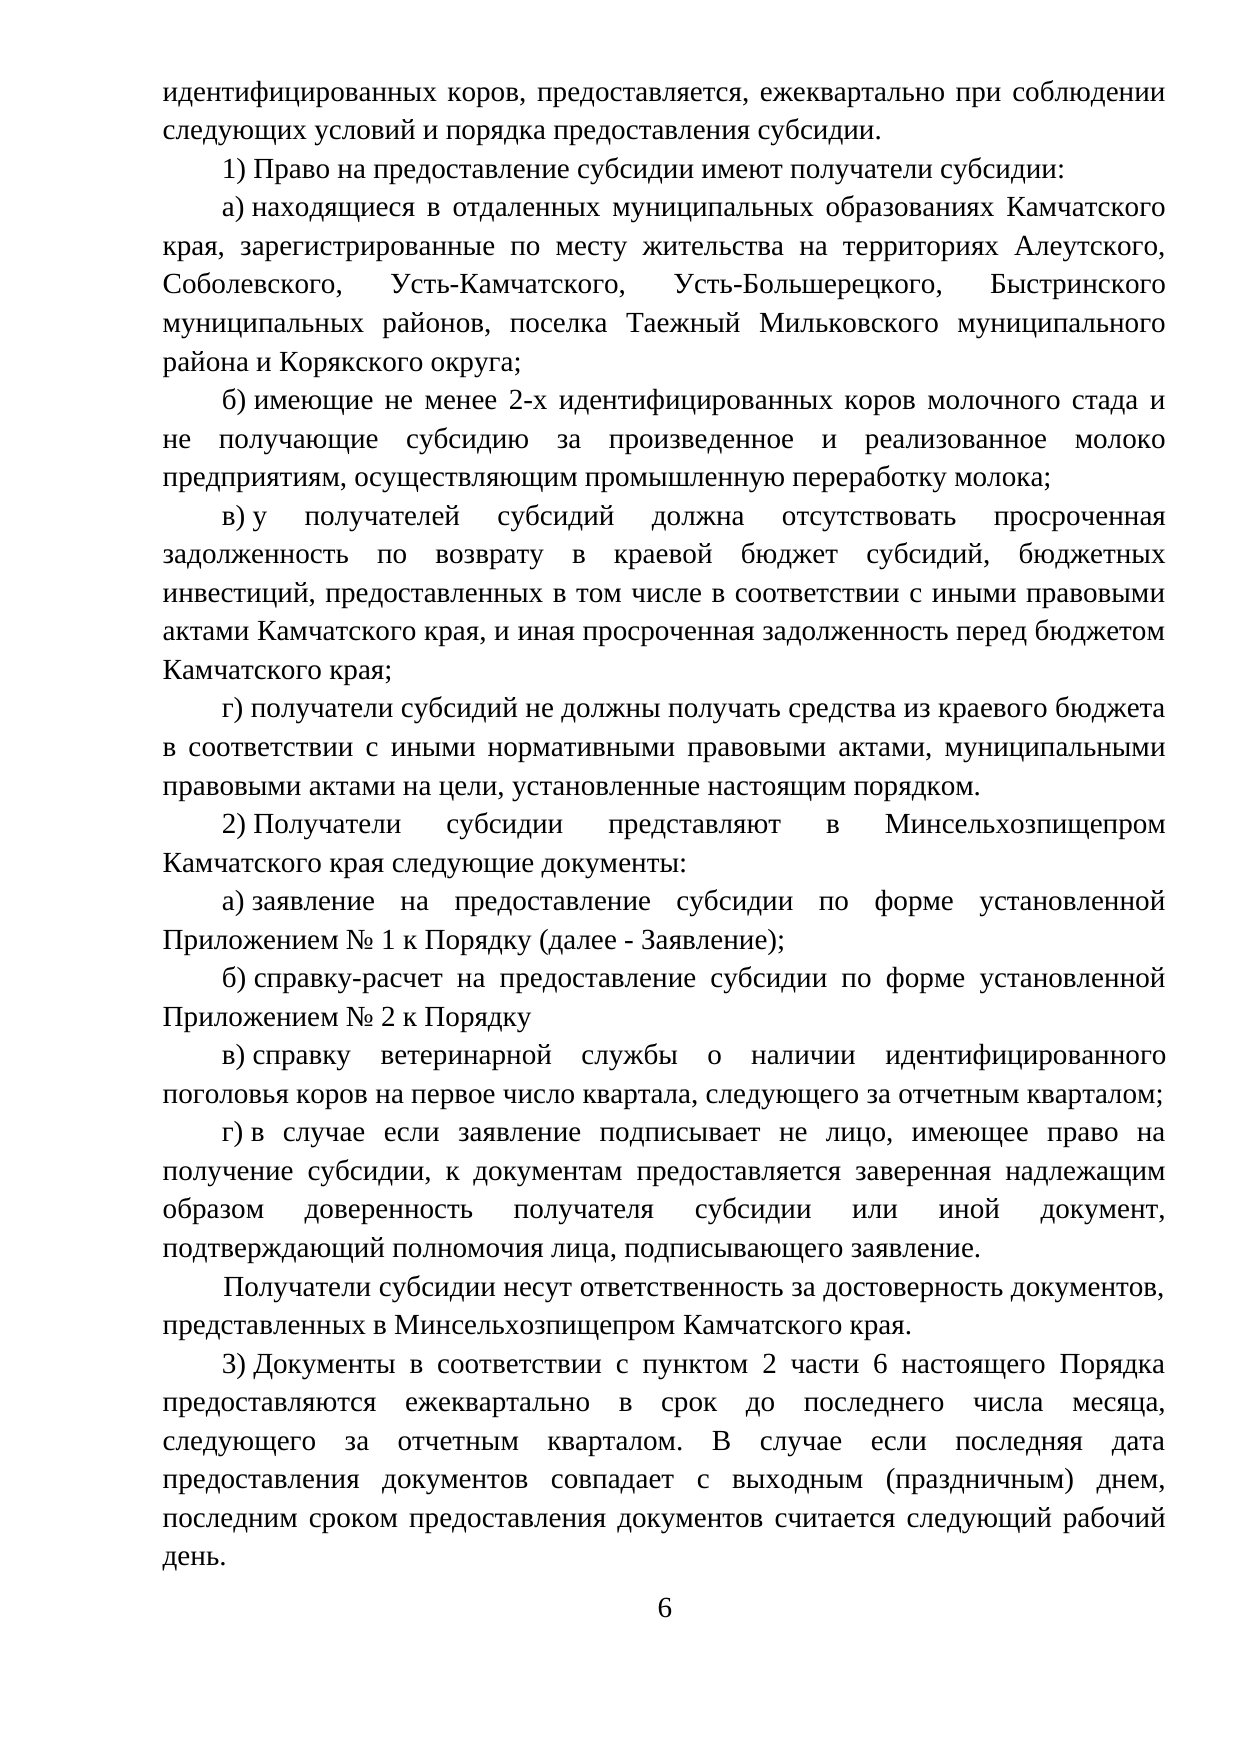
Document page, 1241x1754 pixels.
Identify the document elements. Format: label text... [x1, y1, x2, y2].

list получатели субсидий не должны получать средства из краевого бюджета в соответствии с иными нормативными правовыми актами, муниципальными правовыми актами на цели, установленные настоящим порядком. [162, 691, 1166, 801]
list заявление на предоставление субсидии по форме установленной Приложением № 1 к Порядку (далее - Заявление); [162, 883, 1166, 955]
list Документы в соответствии с пунктом 2 части 6 настоящего Порядка предоставляются ежеквартально в срок до последнего числа месяца, следующего за отчетным кварталом. В случае если последняя дата предоставления документов совпадает с выходным (праздничным) днем, последним сроком предоставления документов считается следующий рабочий день. [162, 1346, 1166, 1572]
list у получателей субсидий должна отсутствовать просроченная задолженность по возврату в краевой бюджет субсидий, бюджетных инвестиций, предоставленных в том числе в соответствии с иными правовыми актами Камчатского края, и иная просроченная задолженность перед бюджетом Камчатского края; [162, 498, 1166, 686]
text Получатели субсидии несут ответственность за достоверность документов, представленных в Минсельхозпищепром Камчатского края. [162, 1269, 1166, 1341]
list справку-расчет на предоставление субсидии по форме установленной Приложением № 2 к Порядку [162, 960, 1166, 1032]
list имеющие не менее 2-х идентифицированных коров молочного стада и не получающие субсидию за произведенное и реализованное молоко предприятиям, осуществляющим промышленную переработку молока; [162, 382, 1166, 493]
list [162, 74, 1166, 146]
list Получатели субсидии представляют в Минсельхозпищепром Камчатского края следующие документы: [162, 806, 1166, 878]
list справку ветеринарной службы о наличии идентифицированного поголовья коров на первое число квартала, следующего за отчетным кварталом; [162, 1037, 1166, 1109]
list в случае если заявление подписывает не лицо, имеющее право на получение субсидии, к документам предоставляется заверенная надлежащим образом доверенность получателя субсидии или иной документ, подтверждающий полномочия лица, подписывающего заявление. [162, 1114, 1166, 1264]
list находящиеся в отдаленных муниципальных образованиях Камчатского края, зарегистрированные по месту жительства на территориях Алеутского, Соболевского, Усть-Камчатского, Усть-Большерецкого, Быстринского муниципальных районов, поселка Таежный Мильковского муниципального района и Корякского округа; [162, 189, 1166, 377]
list Право на предоставление субсидии имеют получатели субсидии: [162, 151, 1166, 184]
